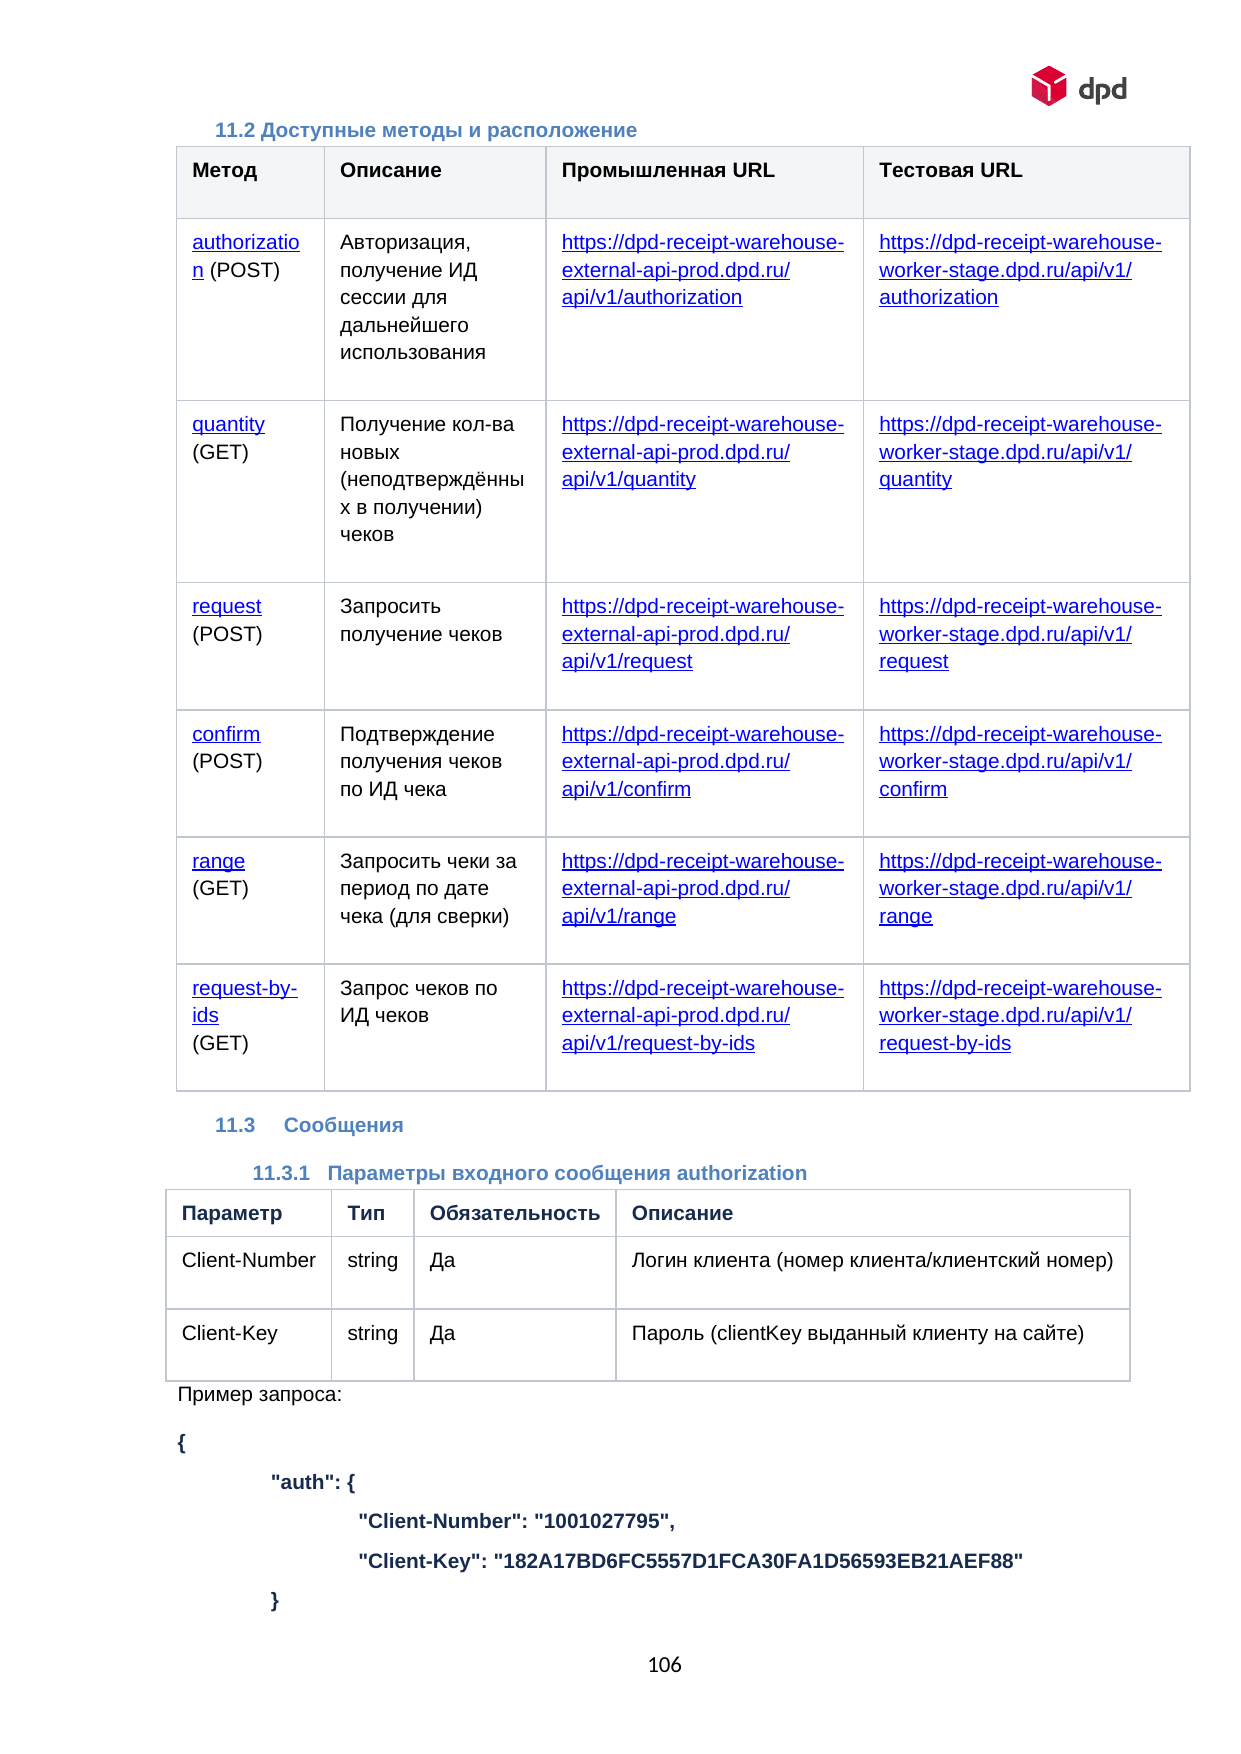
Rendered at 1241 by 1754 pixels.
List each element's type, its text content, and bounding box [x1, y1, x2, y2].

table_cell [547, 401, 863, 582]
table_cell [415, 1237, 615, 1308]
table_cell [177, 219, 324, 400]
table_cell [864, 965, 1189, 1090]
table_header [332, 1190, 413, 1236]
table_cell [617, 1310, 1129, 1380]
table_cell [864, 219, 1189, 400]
text "auth": { [177, 1469, 1152, 1493]
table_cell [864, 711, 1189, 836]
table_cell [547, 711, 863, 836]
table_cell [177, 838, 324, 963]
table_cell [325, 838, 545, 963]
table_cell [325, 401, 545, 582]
subtitle Доступные методы и расположение [215, 118, 1152, 142]
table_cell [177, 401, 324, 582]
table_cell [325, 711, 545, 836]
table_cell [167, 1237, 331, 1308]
text } [177, 1588, 1152, 1612]
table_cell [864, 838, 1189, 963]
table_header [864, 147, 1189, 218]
text "Client-Key": "182A17BD6FC5557D1FCA30FA1D56593EB21AEF88" [177, 1549, 1152, 1573]
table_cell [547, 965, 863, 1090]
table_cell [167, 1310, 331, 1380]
text "Client-Number": "1001027795", [177, 1509, 1152, 1533]
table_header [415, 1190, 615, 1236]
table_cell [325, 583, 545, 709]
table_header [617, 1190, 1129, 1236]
subtitle Параметры входного сообщения authorization [252, 1161, 1152, 1185]
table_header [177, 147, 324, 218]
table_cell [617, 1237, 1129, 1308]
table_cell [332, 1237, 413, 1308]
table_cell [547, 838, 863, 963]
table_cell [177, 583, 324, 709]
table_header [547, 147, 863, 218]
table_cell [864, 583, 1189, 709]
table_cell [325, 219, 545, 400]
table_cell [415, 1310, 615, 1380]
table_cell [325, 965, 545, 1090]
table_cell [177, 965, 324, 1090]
text { [177, 1430, 1152, 1454]
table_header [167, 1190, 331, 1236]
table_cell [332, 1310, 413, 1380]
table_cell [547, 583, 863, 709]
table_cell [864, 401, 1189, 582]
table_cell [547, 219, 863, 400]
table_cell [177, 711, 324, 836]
subtitle Сообщения [215, 1113, 1152, 1137]
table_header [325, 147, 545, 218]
text Пример запроса: [177, 1382, 1152, 1406]
